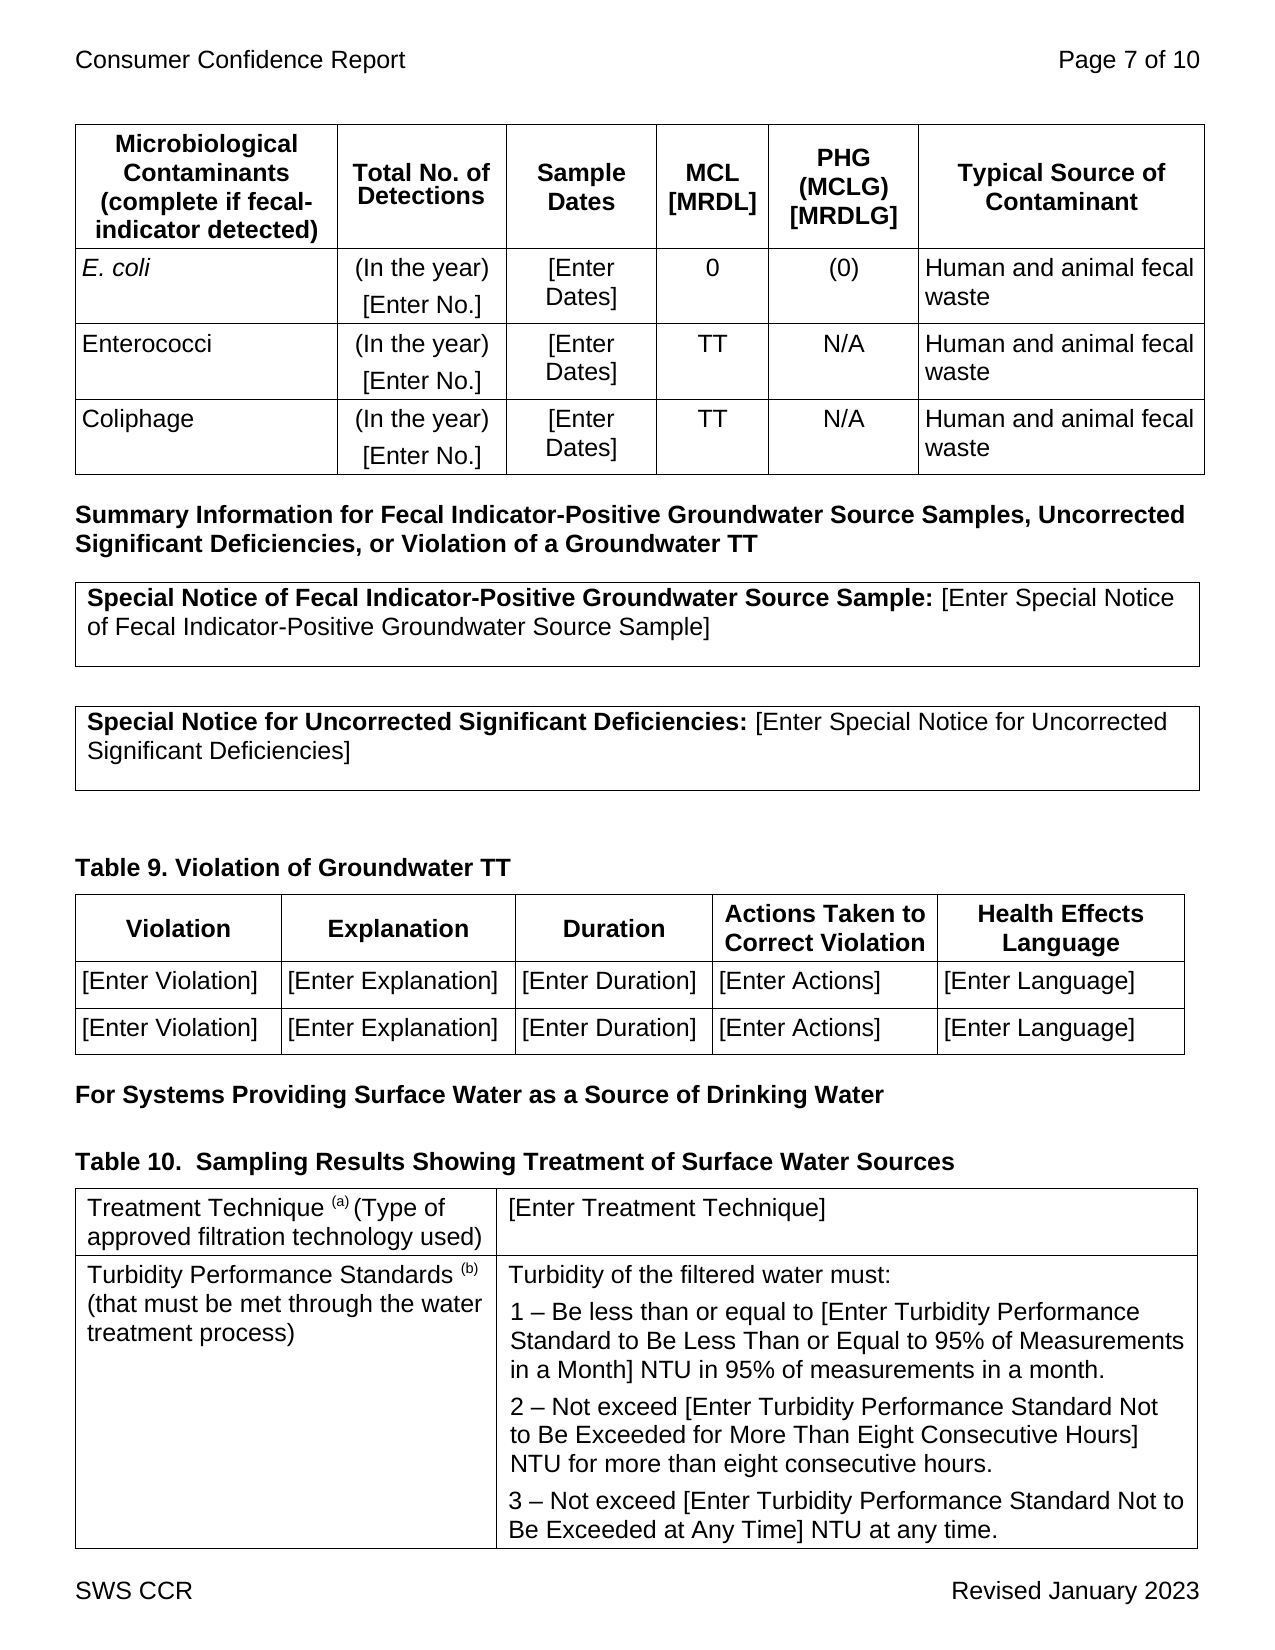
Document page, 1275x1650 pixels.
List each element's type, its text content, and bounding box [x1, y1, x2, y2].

table_header MCL [MRDL] [657, 125, 768, 248]
table_cell Coliphage [76, 400, 337, 474]
table_cell Turbidity of the filtered water must: 1 – Be less than or equal to [Enter Turbidity Performance Standard to Be Less Than or Equal to 95% of Measurements in a Month] NTU in 95% of measurements in a month. 2 – Not exceed [Enter Turbidity Performance Standard Not to Be Exceeded for More Than Eight Consecutive Hours] NTU for more than eight consecutive hours. 3 – Not exceed [Enter Turbidity Performance Standard Not to Be Exceeded at Any Time] NTU at any time. [497, 1256, 1197, 1548]
table_header PHG (MCLG) [MRDLG] [769, 125, 918, 248]
table_cell [Enter Dates] [507, 324, 656, 398]
subtitle For Systems Providing Surface Water as a Source of Drinking Water [75, 1080, 1200, 1109]
table_header Total No. of Detections [338, 125, 506, 248]
table_header Special Notice of Fecal Indicator-Positive Groundwater Source Sample: [Enter Special Notice of Fecal Indicator-Positive Groundwater Source Sample] [76, 583, 1199, 666]
table_cell [Enter Dates] [507, 400, 656, 474]
table_cell [Enter Duration] [516, 962, 712, 1008]
table_cell TT [657, 324, 768, 398]
table_header Microbiological Contaminants (complete if fecal-indicator detected) [76, 125, 337, 248]
table_cell TT [657, 400, 768, 474]
table_header Violation [76, 895, 281, 961]
table_cell (In the year) [Enter No.] [338, 249, 506, 323]
table_header Special Notice for Uncorrected Significant Deficiencies: [Enter Special Notice for Uncorrected Significant Deficiencies] [76, 707, 1199, 789]
table_cell Enterococci [76, 324, 337, 398]
table_cell N/A [769, 324, 918, 398]
table_cell [Enter Language] [938, 962, 1184, 1008]
table_cell Turbidity Performance Standards (b) (that must be met through the water treatment process) [76, 1256, 496, 1548]
table_header Explanation [282, 895, 515, 961]
table_cell Human and animal fecal waste [919, 324, 1204, 398]
table_cell [Enter Language] [938, 1009, 1184, 1054]
table_cell [Enter Violation] [76, 1009, 281, 1054]
text Table 9. Violation of Groundwater TT [75, 853, 1200, 881]
table_header Duration [516, 895, 712, 961]
table_cell Human and animal fecal waste [919, 400, 1204, 474]
table_header [Enter Treatment Technique] [497, 1189, 1197, 1255]
table_cell E. coli [76, 249, 337, 323]
table_header Sample Dates [507, 125, 656, 248]
table_cell (In the year) [Enter No.] [338, 324, 506, 398]
subtitle Summary Information for Fecal Indicator-Positive Groundwater Source Samples, Uncorrected Significant Deficiencies, or Violation of a Groundwater TT [75, 500, 1200, 557]
table_header Treatment Technique (a) (Type of approved filtration technology used) [76, 1189, 496, 1255]
table_cell [Enter Duration] [516, 1009, 712, 1054]
table_header Typical Source of Contaminant [919, 125, 1204, 248]
text Table 10. Sampling Results Showing Treatment of Surface Water Sources [75, 1147, 1200, 1175]
table_cell [Enter Violation] [76, 962, 281, 1008]
table_cell [Enter Actions] [713, 1009, 937, 1054]
table_cell (0) [769, 249, 918, 323]
table_cell [Enter Explanation] [282, 962, 515, 1008]
table_cell Human and animal fecal waste [919, 249, 1204, 323]
table_cell N/A [769, 400, 918, 474]
table_cell [Enter Actions] [713, 962, 937, 1008]
table_header Health Effects Language [938, 895, 1184, 961]
table_header Actions Taken to Correct Violation [713, 895, 937, 961]
table_cell [Enter Explanation] [282, 1009, 515, 1054]
table_cell [Enter Dates] [507, 249, 656, 323]
table_cell (In the year) [Enter No.] [338, 400, 506, 474]
table_cell 0 [657, 249, 768, 323]
